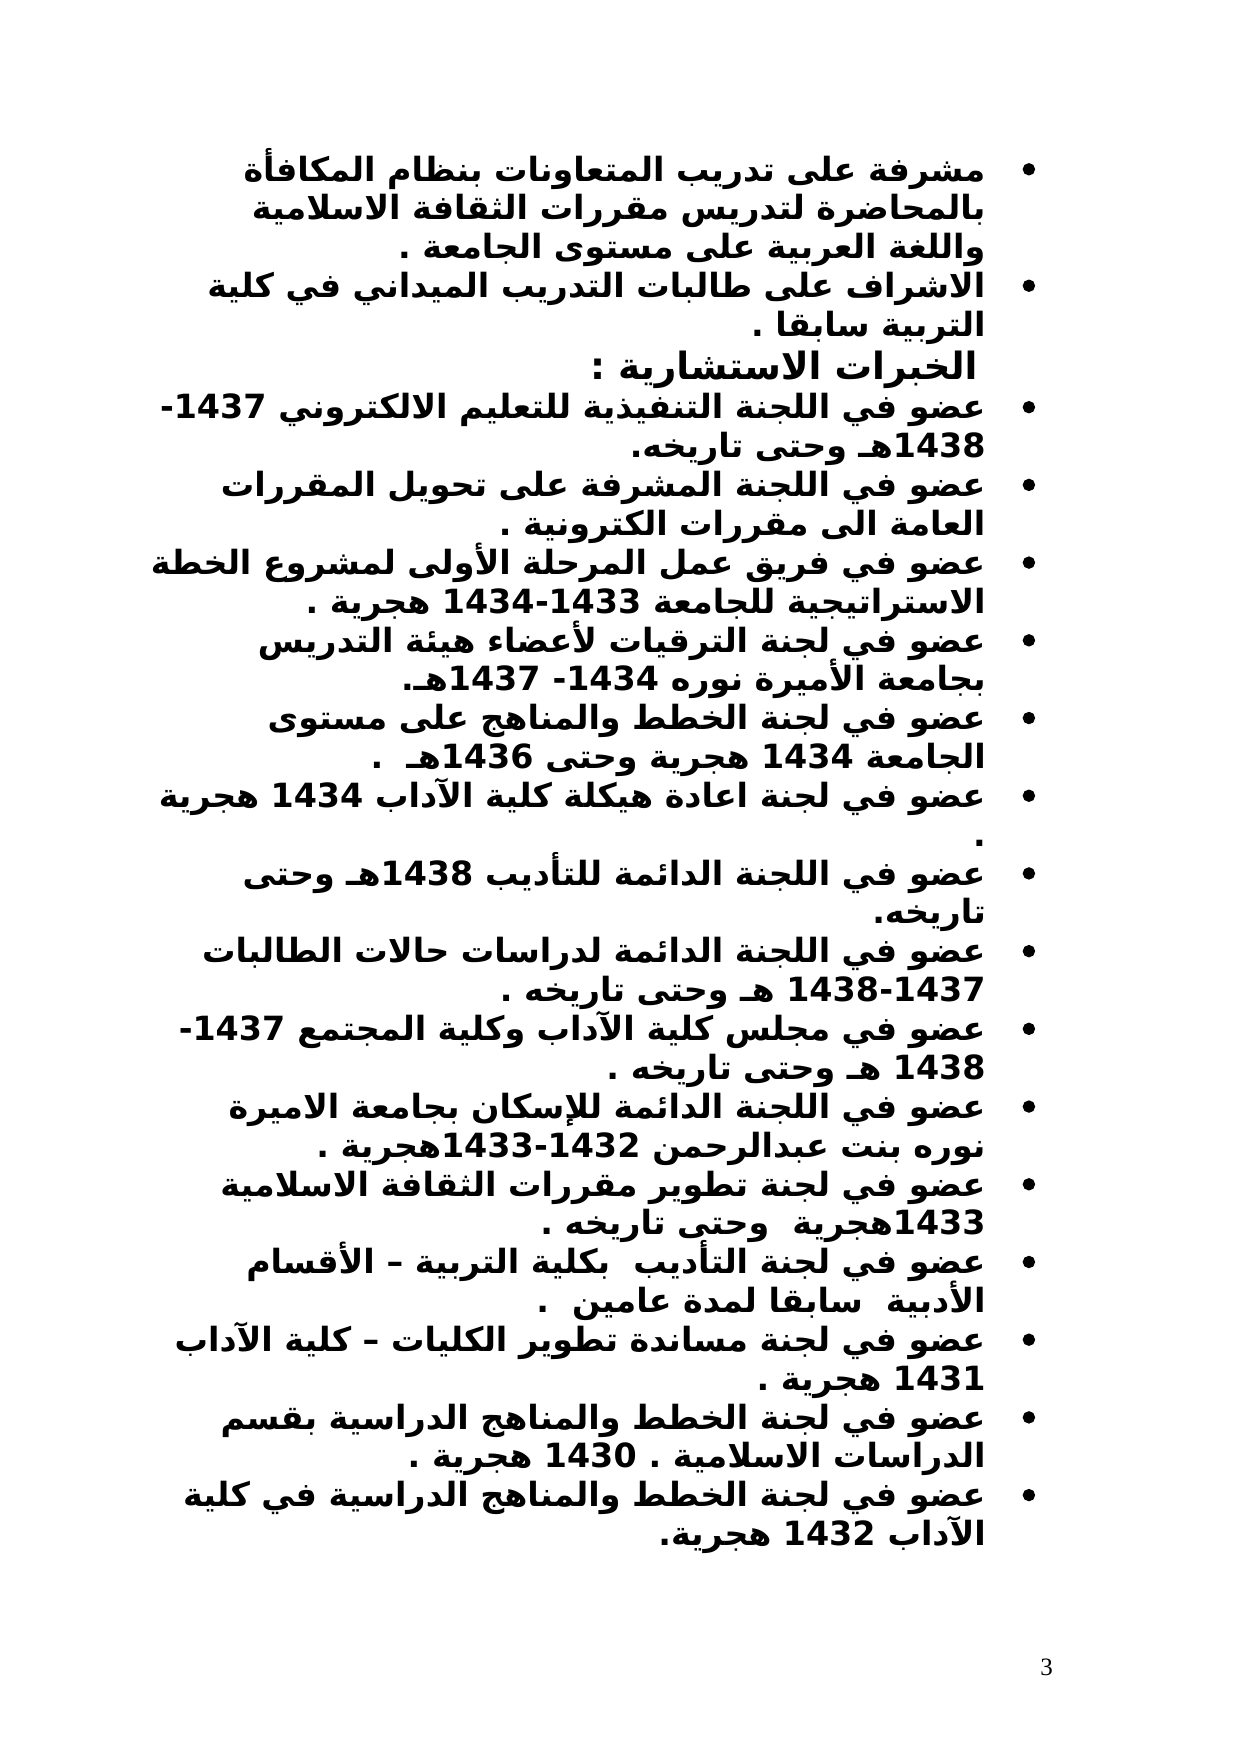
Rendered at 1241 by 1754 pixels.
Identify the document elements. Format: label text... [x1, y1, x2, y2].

list عضو في لجنة الخطط والمناهج على مستوى الجامعة 1434 هجرية وحتى 1436هـ . [150, 699, 1023, 776]
list عضو في اللجنة الدائمة للتأديب 1438هـ وحتى تاريخه. [150, 854, 1023, 932]
list عضو في اللجنة الدائمة للإسكان بجامعة الاميرة نوره بنت عبدالرحمن 1432-1433هجرية . [150, 1087, 1023, 1165]
list عضو في لجنة الخطط والمناهج الدراسية في كلية الآداب 1432 هجرية. [150, 1476, 1023, 1553]
list مشرفة على تدريب المتعاونات بنظام المكافأة بالمحاضرة لتدريس مقررات الثقافة الاسلامية واللغة العربية على مستوى الجامعة . [150, 150, 1023, 267]
list الخبرات الاستشارية : [150, 344, 978, 388]
list عضو في لجنة التأديب بكلية التربية – الأقسام الأدبية سابقا لمدة عامين . [150, 1243, 1023, 1320]
list عضو في اللجنة التنفيذية للتعليم الالكتروني 1437-1438هـ وحتى تاريخه. [150, 388, 1023, 466]
list عضو في اللجنة الدائمة لدراسات حالات الطالبات 1437-1438 هـ وحتى تاريخه . [150, 932, 1023, 1009]
list الاشراف على طالبات التدريب الميداني في كلية التربية سابقا . [150, 267, 1023, 344]
list عضو في لجنة اعادة هيكلة كلية الآداب 1434 هجرية . [150, 776, 1023, 854]
list عضو في اللجنة المشرفة على تحويل المقررات العامة الى مقررات الكترونية . [150, 466, 1023, 543]
list عضو في لجنة مساندة تطوير الكليات – كلية الآداب 1431 هجرية . [150, 1320, 1023, 1398]
list عضو في فريق عمل المرحلة الأولى لمشروع الخطة الاستراتيجية للجامعة 1433-1434 هجرية . [150, 543, 1023, 621]
list عضو في مجلس كلية الآداب وكلية المجتمع 1437-1438 هـ وحتى تاريخه . [150, 1009, 1023, 1087]
list عضو في لجنة الترقيات لأعضاء هيئة التدريس بجامعة الأميرة نوره 1434- 1437هـ. [150, 621, 1023, 699]
list عضو في لجنة الخطط والمناهج الدراسية بقسم الدراسات الاسلامية . 1430 هجرية . [150, 1398, 1023, 1476]
list عضو في لجنة تطوير مقررات الثقافة الاسلامية 1433هجرية وحتى تاريخه . [150, 1165, 1023, 1243]
